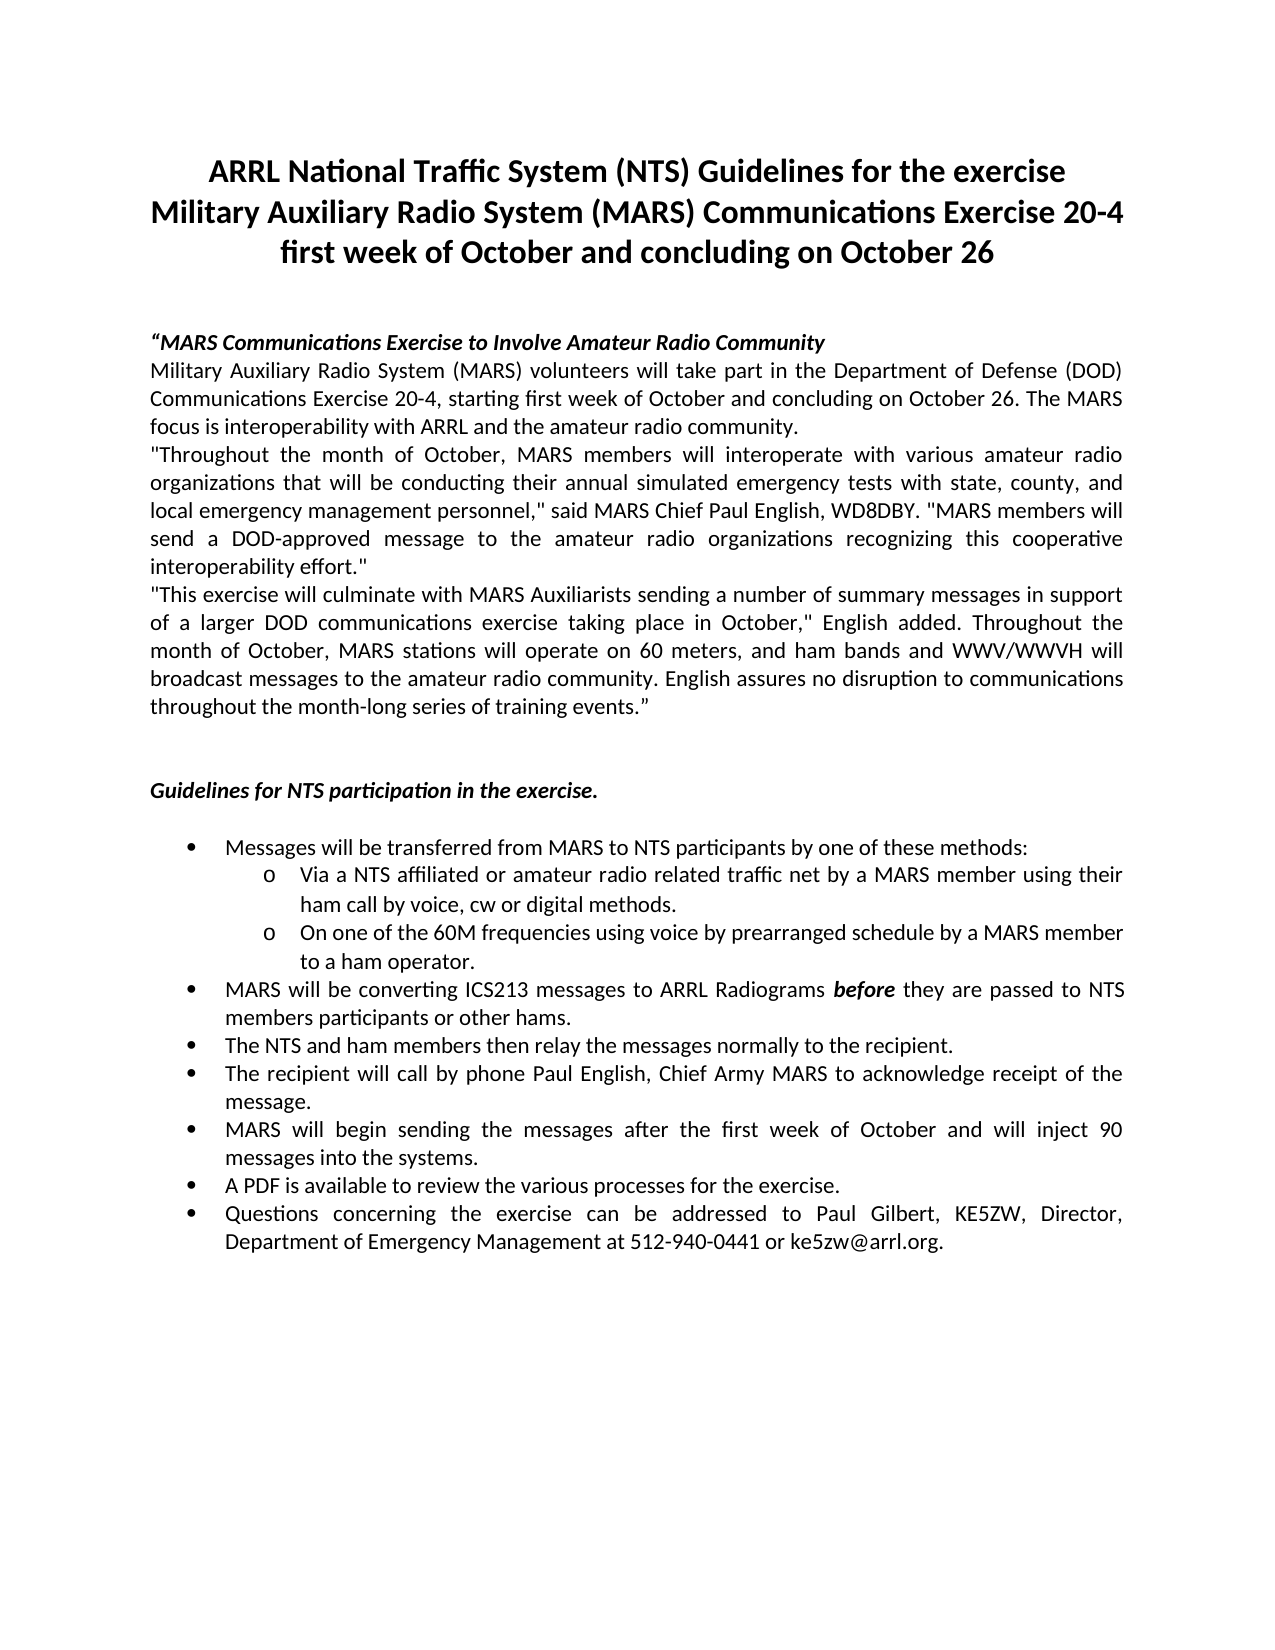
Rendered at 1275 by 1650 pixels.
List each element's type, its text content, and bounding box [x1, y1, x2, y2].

text Military Auxiliary Radio System (MARS) Communications Exercise 20-4 [150, 191, 1125, 231]
text first week of October and concluding on October 26 [150, 231, 1125, 272]
list Via a NTS affiliated or amateur radio related traffic net by a MARS member using their ham call by voice, cw or digital methods. [262, 861, 1125, 918]
list The recipient will call by phone Paul English, Chief Army MARS to acknowledge receipt of the message. [187, 1059, 1125, 1115]
text “MARS Communications Exercise to Involve Amateur Radio Community [150, 328, 1125, 356]
list Questions concerning the exercise can be addressed to Paul Gilbert, KE5ZW, Director, Department of Emergency Management at 512-940-0441 or ke5zw@arrl.org. [187, 1199, 1125, 1255]
list MARS will begin sending the messages after the first week of October and will inject 90 messages into the systems. [187, 1115, 1125, 1171]
list Messages will be transferred from MARS to NTS participants by one of these methods: [187, 833, 1125, 861]
text "Throughout the month of October, MARS members will interoperate with various amateur radio organizations that will be conducting their annual simulated emergency tests with state, county, and local emergency management personnel," said MARS Chief Paul English, WD8DBY. "MARS members will send a DOD-approved message to the amateur radio organizations recognizing this cooperative interoperability effort." [150, 440, 1125, 580]
text Guidelines for NTS participation in the exercise. [150, 777, 1125, 804]
list A PDF is available to review the various processes for the exercise. [187, 1171, 1125, 1199]
list On one of the 60M frequencies using voice by prearranged schedule by a MARS member to a ham operator. [262, 918, 1125, 975]
text ARRL National Traffic System (NTS) Guidelines for the exercise [150, 150, 1125, 191]
list The NTS and ham members then relay the messages normally to the recipient. [187, 1031, 1125, 1059]
text "This exercise will culminate with MARS Auxiliarists sending a number of summary messages in support of a larger DOD communications exercise taking place in October," English added. Throughout the month of October, MARS stations will operate on 60 meters, and ham bands and WWV/WWVH will broadcast messages to the amateur radio community. English assures no disruption to communications throughout the month-long series of training events.” [150, 580, 1125, 721]
list MARS will be converting ICS213 messages to ARRL Radiograms before they are passed to NTS members participants or other hams. [187, 975, 1125, 1031]
text Military Auxiliary Radio System (MARS) volunteers will take part in the Department of Defense (DOD) Communications Exercise 20-4, starting first week of October and concluding on October 26. The MARS focus is interoperability with ARRL and the amateur radio community. [150, 356, 1125, 440]
